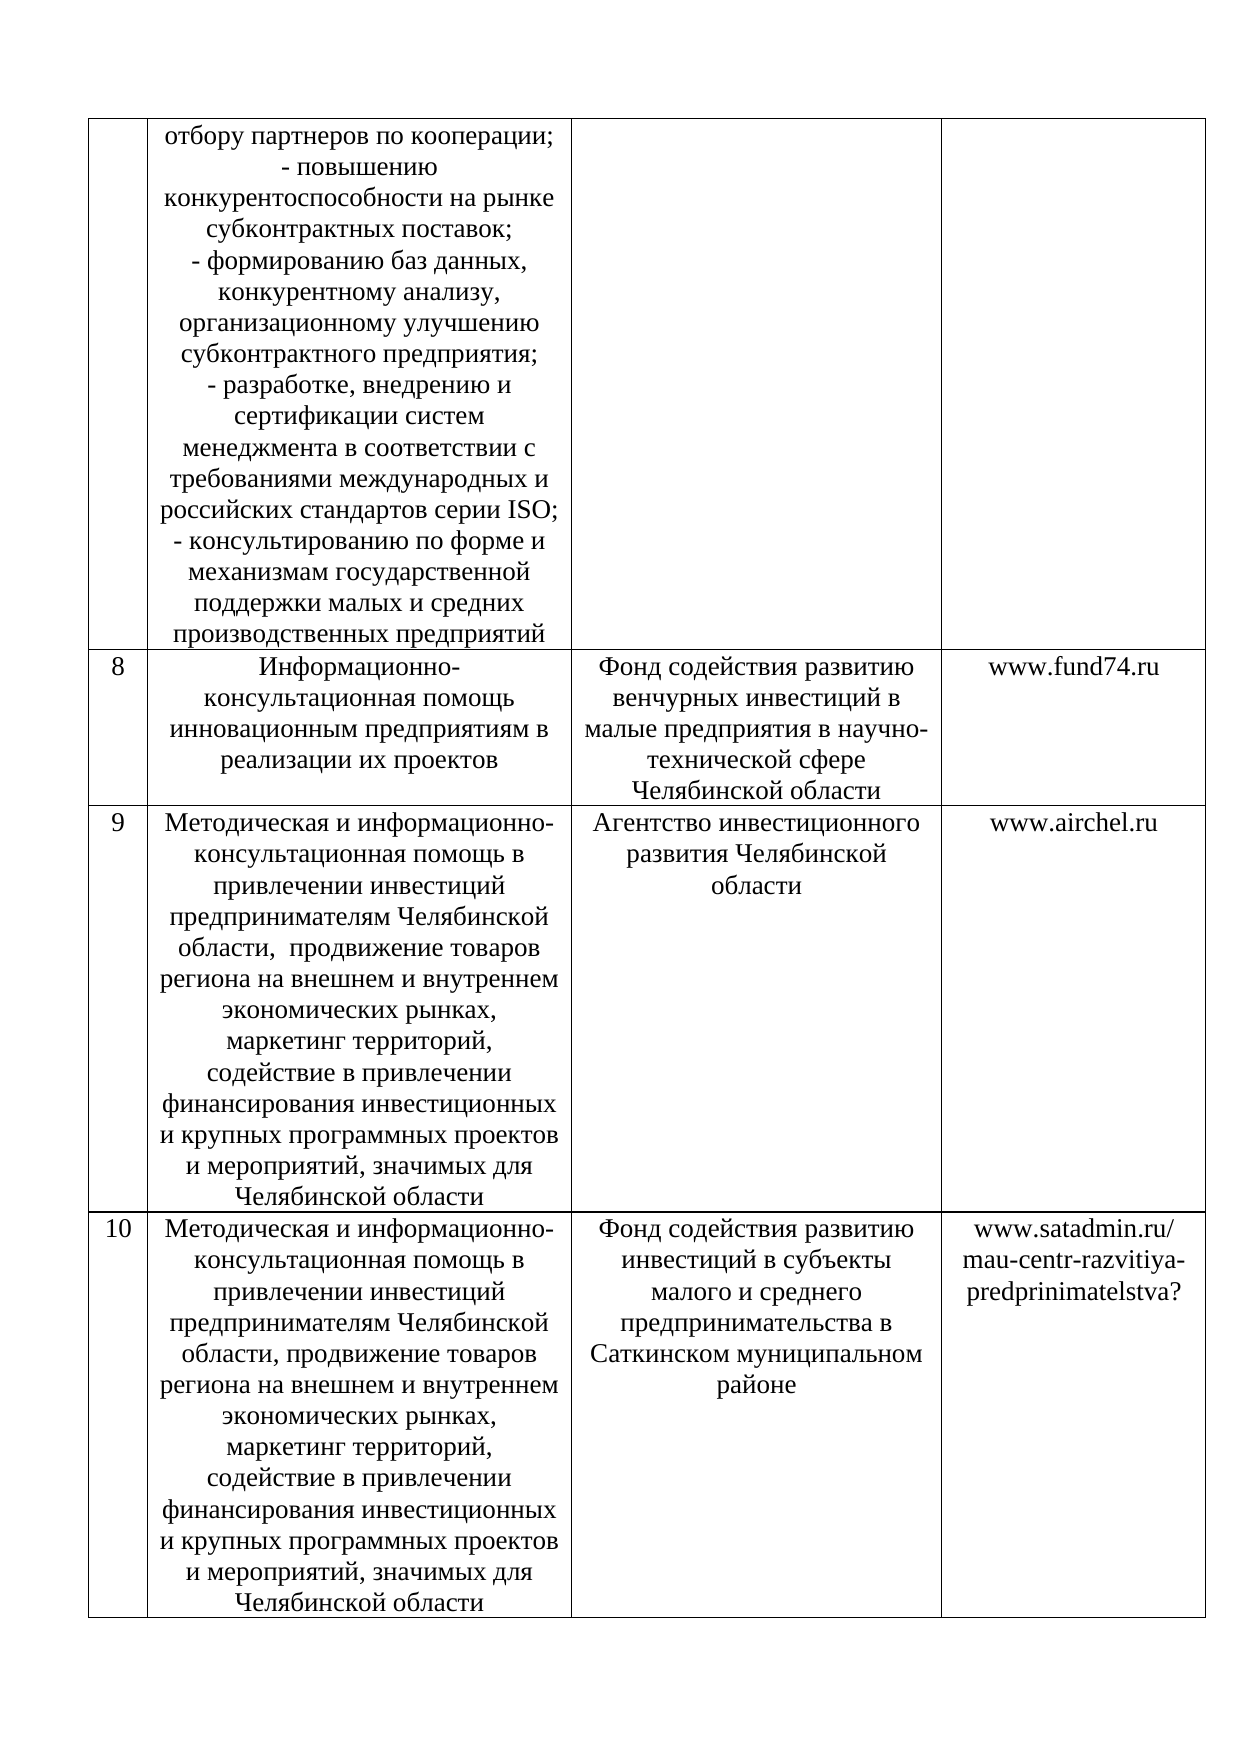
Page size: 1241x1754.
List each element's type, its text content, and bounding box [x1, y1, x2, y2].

table_cell 7 [89, 119, 147, 649]
table_cell www.airchel.ru [942, 806, 1205, 1211]
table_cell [148, 1213, 571, 1617]
table_cell 8 [89, 650, 147, 805]
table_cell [942, 119, 1205, 649]
table_cell Агентство инвестиционного развития Челябинской области [572, 806, 941, 1211]
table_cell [148, 119, 571, 649]
table_cell Фонд содействия развитию венчурных инвестиций в малые предприятия в научно-технической сфере Челябинской области [572, 650, 941, 805]
table_cell www.fund74.ru [942, 650, 1205, 805]
table_cell 9 [89, 806, 147, 1211]
table_cell Информационно-консультационная помощь инновационным предприятиям в реализации их проектов [148, 650, 571, 805]
table_cell 10 [89, 1213, 147, 1617]
table_cell Фонд содействия развитию инвестиций в субъекты малого и среднего предпринимательства в Саткинском муниципальном районе [572, 1213, 941, 1617]
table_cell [572, 119, 941, 649]
table_cell www.satadmin.ru/mau-centr-razvitiya-predprinimatelstva? [942, 1213, 1205, 1617]
